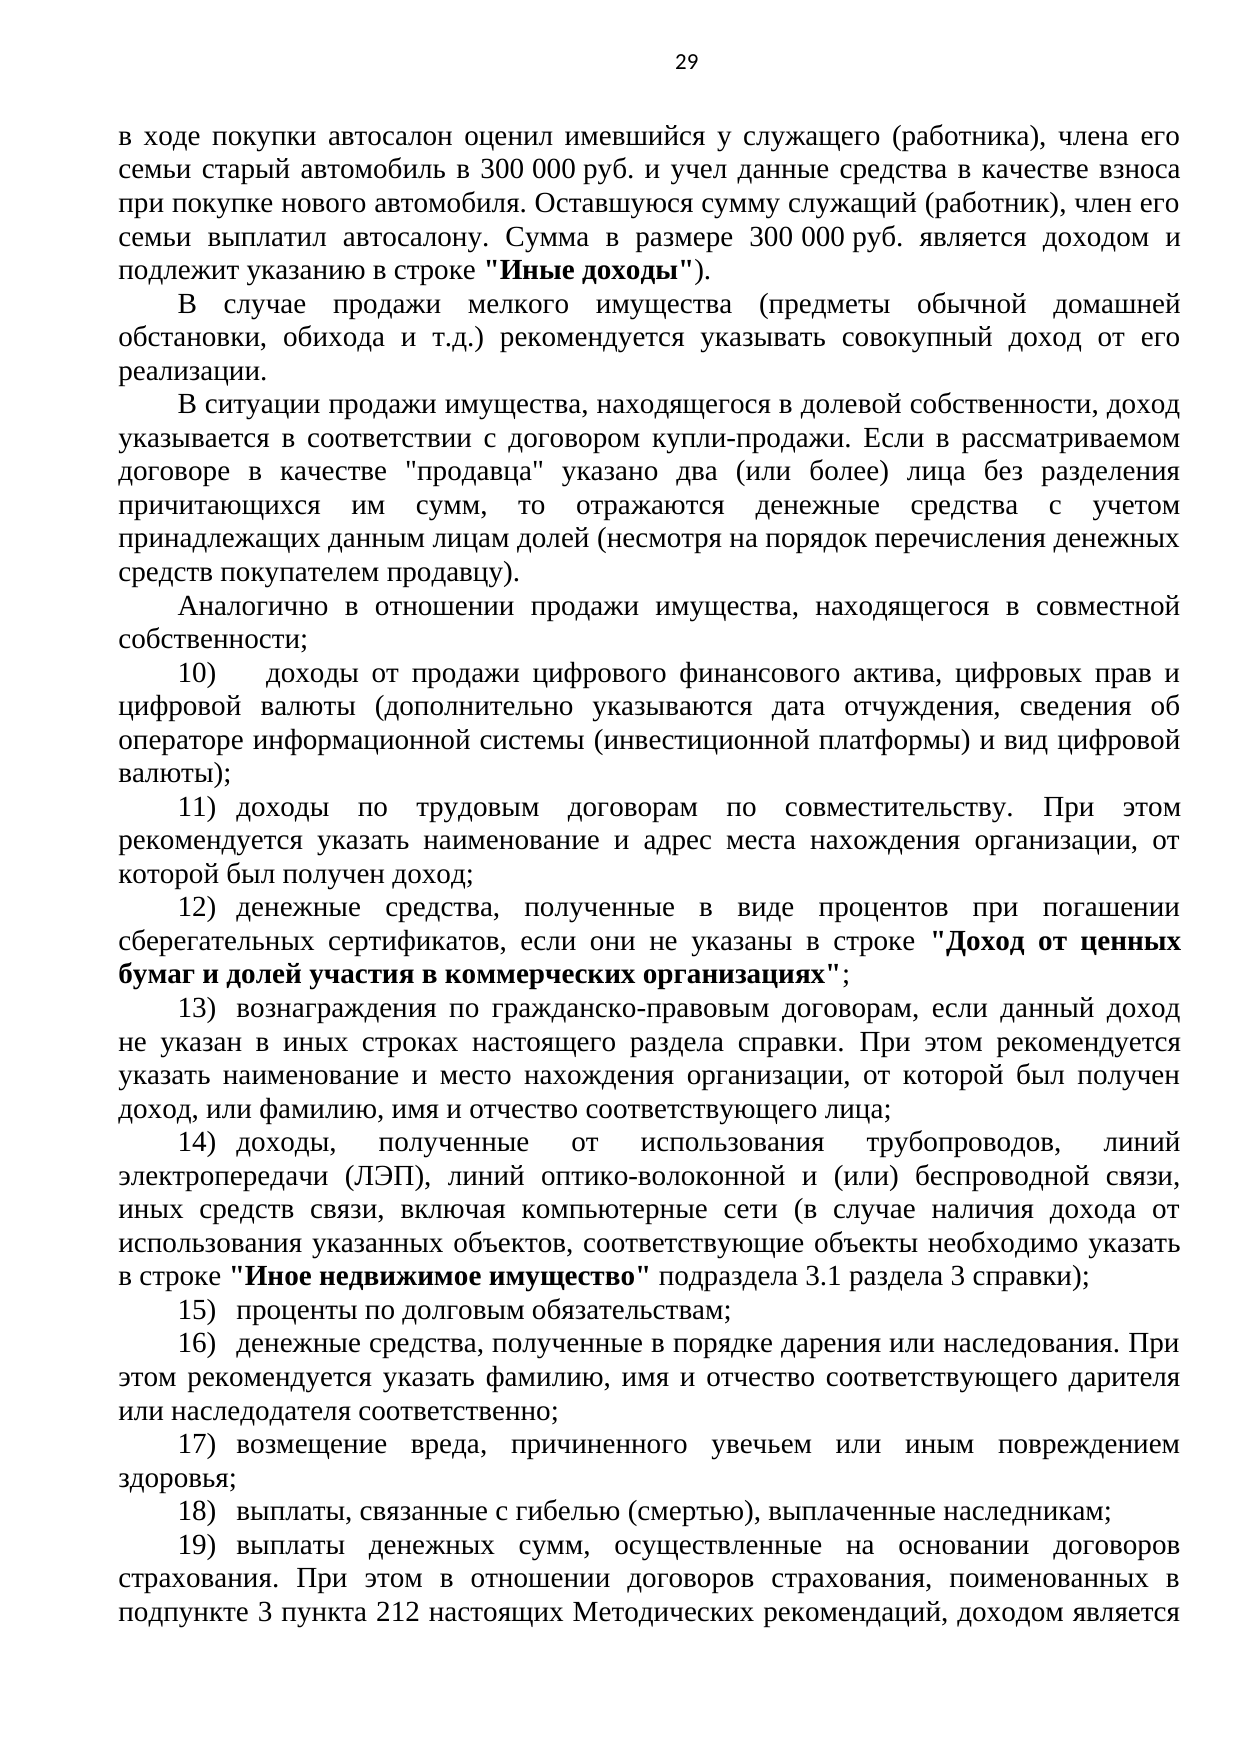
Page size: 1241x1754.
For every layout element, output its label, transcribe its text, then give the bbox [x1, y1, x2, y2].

list выплаты, связанные с гибелью (смертью), выплаченные наследникам; [118, 1493, 1181, 1527]
list возмещение вреда, причиненного увечьем или иным повреждением здоровья; [118, 1426, 1181, 1493]
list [118, 1527, 1181, 1627]
list денежные средства, полученные в порядке дарения или наследования. При этом рекомендуется указать фамилию, имя и отчество соответствующего дарителя или наследодателя соответственно; [118, 1326, 1181, 1426]
list проценты по долговым обязательствам; [118, 1292, 1181, 1326]
list доходы от продажи цифрового финансового актива, цифровых прав и цифровой валюты (дополнительно указываются дата отчуждения, сведения об операторе информационной системы (инвестиционной платформы) и вид цифровой валюты); [118, 655, 1181, 789]
text Аналогично в отношении продажи имущества, находящегося в совместной собственности; [118, 588, 1181, 655]
list доходы по трудовым договорам по совместительству. При этом рекомендуется указать наименование и адрес места нахождения организации, от которой был получен доход; [118, 789, 1181, 889]
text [118, 118, 1181, 286]
text В ситуации продажи имущества, находящегося в долевой собственности, доход указывается в соответствии с договором купли-продажи. Если в рассматриваемом договоре в качестве "продавца" указано два (или более) лица без разделения причитающихся им сумм, то отражаются денежные средства с учетом принадлежащих данным лицам долей (несмотря на порядок перечисления денежных средств покупателем продавцу). [118, 386, 1181, 588]
list вознаграждения по гражданско-правовым договорам, если данный доход не указан в иных строках настоящего раздела справки. При этом рекомендуется указать наименование и место нахождения организации, от которой был получен доход, или фамилию, имя и отчество соответствующего лица; [118, 990, 1181, 1124]
text В случае продажи мелкого имущества (предметы обычной домашней обстановки, обихода и т.д.) рекомендуется указывать совокупный доход от его реализации. [118, 286, 1181, 386]
list денежные средства, полученные в виде процентов при погашении сберегательных сертификатов, если они не указаны в строке "Доход от ценных бумаг и долей участия в коммерческих организациях"; [118, 889, 1181, 990]
list доходы, полученные от использования трубопроводов, линий электропередачи (ЛЭП), линий оптико-волоконной и (или) беспроводной связи, иных средств связи, включая компьютерные сети (в случае наличия дохода от использования указанных объектов, соответствующие объекты необходимо указать в строке "Иное недвижимое имущество" подраздела 3.1 раздела 3 справки); [118, 1124, 1181, 1292]
